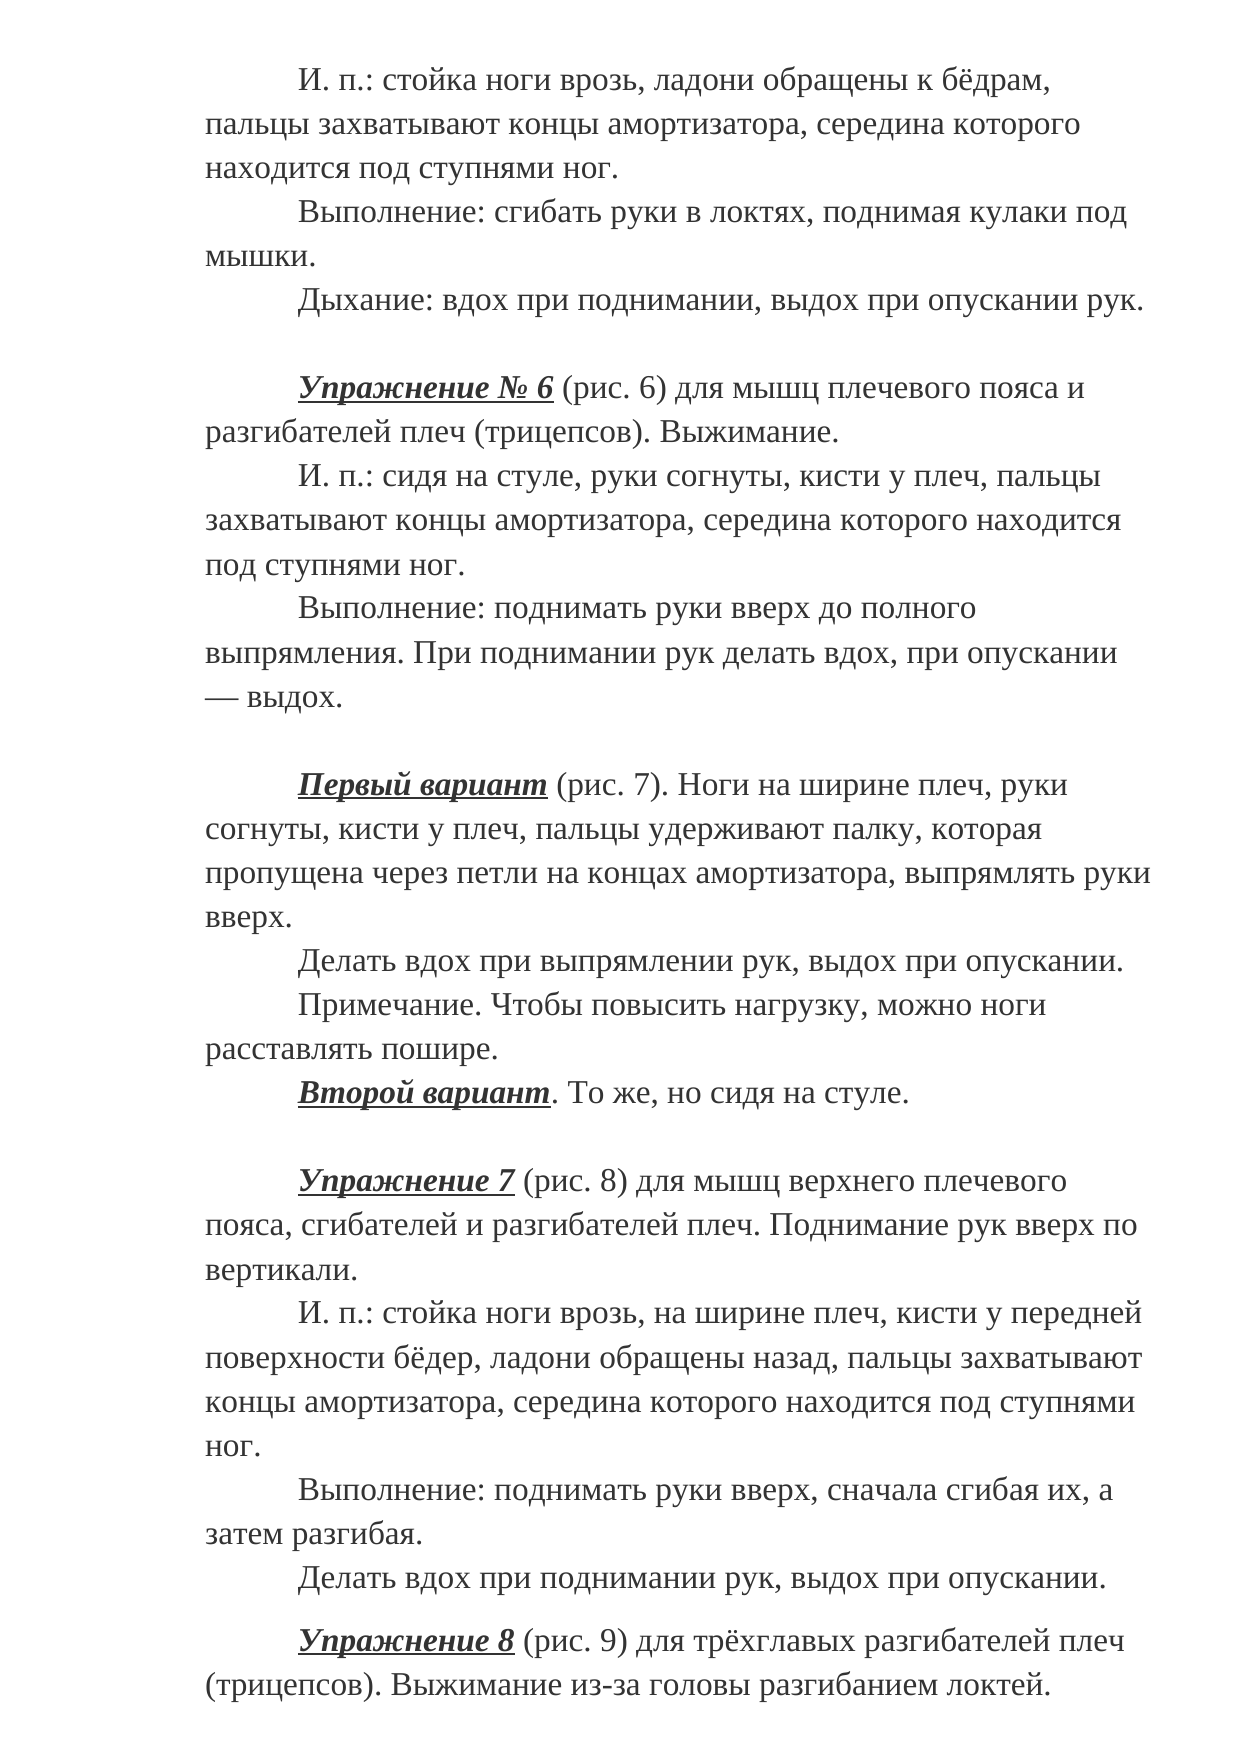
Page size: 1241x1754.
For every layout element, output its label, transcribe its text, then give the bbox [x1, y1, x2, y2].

text Делать вдох при выпрямлении рук, выдох при опускании. [205, 940, 1153, 979]
text Второй вариант. То же, но сидя на стуле. [205, 1072, 1153, 1111]
text Делать вдох при поднимании рук, выдох при опускании. [205, 1557, 1153, 1596]
text Дыхание: вдох при поднимании, выдох при опускании рук. [205, 279, 1153, 318]
text Примечание. Чтобы повысить нагрузку, можно ноги расставлять пошире. [205, 984, 1153, 1067]
text И. п.: сидя на стуле, руки согнуты, кисти у плеч, пальцы захватывают концы амортизатора, середина которого находится под ступнями ног. [205, 456, 1153, 582]
text И. п.: стойка ноги врозь, на ширине плеч, кисти у передней поверхности бёдер, ладони обращены назад, пальцы захватывают концы амортизатора, середина которого находится под ступнями ног. [205, 1293, 1153, 1463]
text И. п.: стойка ноги врозь, ладони обращены к бёдрам, пальцы захватывают концы амортизатора, середина которого находится под ступнями ног. [205, 59, 1153, 186]
text Выполнение: поднимать руки вверх до полного выпрямления. При поднимании рук делать вдох, при опускании — выдох. [205, 588, 1153, 714]
text Выполнение: поднимать руки вверх, сначала сгибая их, а затем разгибая. [205, 1469, 1153, 1551]
text Выполнение: сгибать руки в локтях, поднимая кулаки под мышки. [205, 191, 1153, 274]
text Упражнение 7 (рис. 8) для мышц верхнего плечевого пояса, сгибателей и разгибателей плеч. Поднимание рук вверх по вертикали. [205, 1161, 1153, 1287]
text Упражнение 8 (рис. 9) для трёхглавых разгибателей плеч (трицепсов). Выжимание из-за головы разгибанием локтей. [205, 1620, 1153, 1702]
text Первый вариант (рис. 7). Ноги на ширине плеч, руки согнуты, кисти у плеч, пальцы удерживают палку, которая пропущена через петли на концах амортизатора, выпрямлять руки вверх. [205, 764, 1153, 934]
text Упражнение № 6 (рис. 6) для мышц плечевого пояса и разгибателей плеч (трицепсов). Выжимание. [205, 367, 1153, 450]
